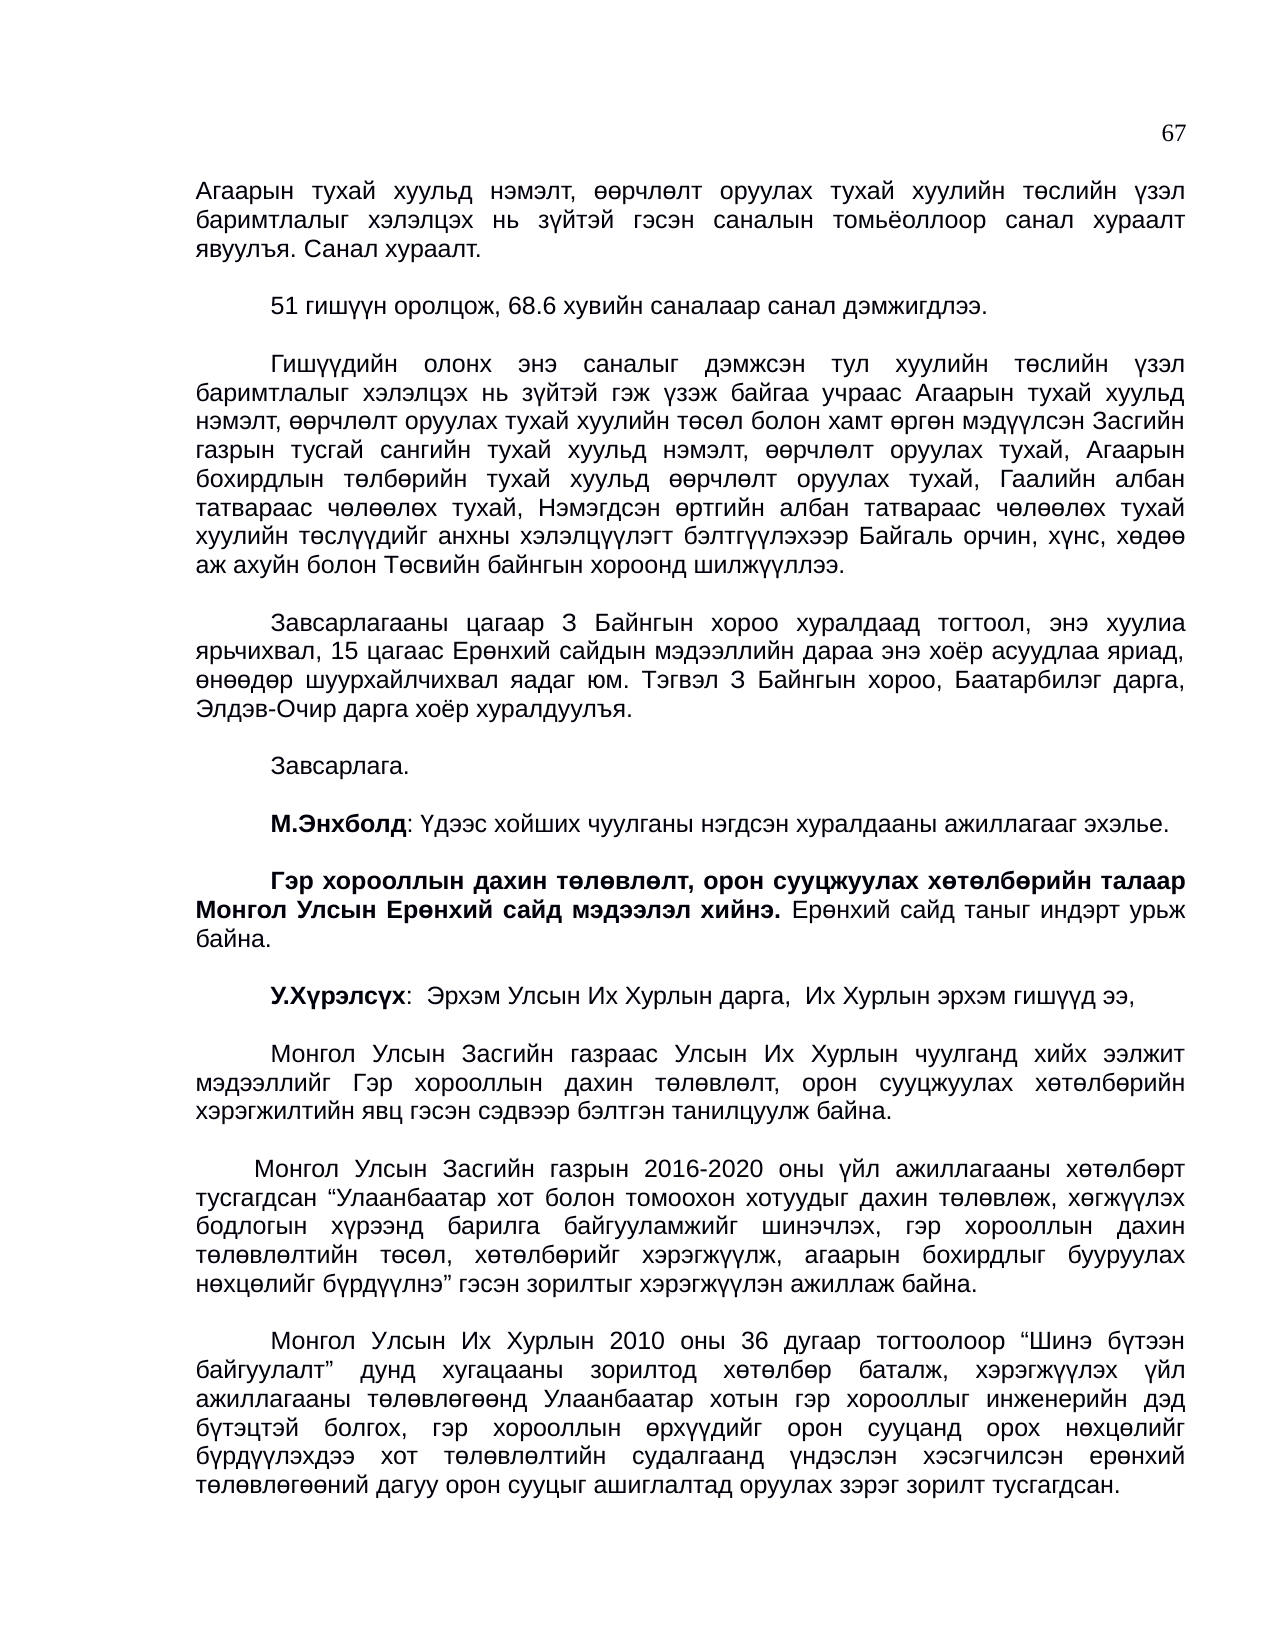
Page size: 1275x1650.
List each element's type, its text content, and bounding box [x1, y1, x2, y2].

text М.Энхболд: Үдээс хойших чуулганы нэгдсэн хуралдааны ажиллагааг эхэлье. [195, 809, 1186, 838]
text Завсарлага. [195, 751, 1186, 780]
text Завсарлагааны цагаар З Байнгын хороо хуралдаад тогтоол, энэ хуулиа ярьчихвал, 15 цагаас Ерөнхий сайдын мэдээллийн дараа энэ хоёр асуудлаа яриад, өнөөдөр шуурхайлчихвал яадаг юм. Тэгвэл З Байнгын хороо, Баатарбилэг дарга, Элдэв-Очир дарга хоёр хуралдуулъя. [195, 608, 1186, 723]
text Монгол Улсын Засгийн газрын 2016-2020 оны үйл ажиллагааны хөтөлбөрт тусгагдсан “Улаанбаатар хот болон томоохон хотуудыг дахин төлөвлөж, хөгжүүлэх бодлогын хүрээнд барилга байгууламжийг шинэчлэх, гэр хорооллын дахин төлөвлөлтийн төсөл, хөтөлбөрийг хэрэгжүүлж, агаарын бохирдлыг бууруулах нөхцөлийг бүрдүүлнэ” гэсэн зорилтыг хэрэгжүүлэн ажиллаж байна. [195, 1154, 1186, 1298]
text У.Хүрэлсүх: Эрхэм Улсын Их Хурлын дарга, Их Хурлын эрхэм гишүүд ээ, [195, 981, 1186, 1010]
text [195, 176, 1186, 263]
text Монгол Улсын Их Хурлын 2010 оны 36 дугаар тогтоолоор “Шинэ бүтээн байгуулалт” дунд хугацааны зорилтод хөтөлбөр баталж, хэрэгжүүлэх үйл ажиллагааны төлөвлөгөөнд Улаанбаатар хотын гэр хорооллыг инженерийн дэд бүтэцтэй болгох, гэр хорооллын өрхүүдийг орон сууцанд орох нөхцөлийг бүрдүүлэхдээ хот төлөвлөлтийн судалгаанд үндэслэн хэсэгчилсэн ерөнхий төлөвлөгөөний дагуу орон сууцыг ашиглалтад оруулах зэрэг зорилт тусгагдсан. [195, 1326, 1186, 1499]
text Монгол Улсын Засгийн газраас Улсын Их Хурлын чуулганд хийх ээлжит мэдээллийг Гэр хорооллын дахин төлөвлөлт, орон сууцжуулах хөтөлбөрийн хэрэгжилтийн явц гэсэн сэдвээр бэлтгэн танилцуулж байна. [195, 1039, 1186, 1125]
text Гэр хорооллын дахин төлөвлөлт, орон сууцжуулах хөтөлбөрийн талаар Монгол Улсын Ерөнхий сайд мэдээлэл хийнэ. Ерөнхий сайд таныг индэрт урьж байна. [195, 866, 1186, 953]
text Гишүүдийн олонх энэ саналыг дэмжсэн тул хуулийн төслийн үзэл баримтлалыг хэлэлцэх нь зүйтэй гэж үзэж байгаа учраас Агаарын тухай хуульд нэмэлт, өөрчлөлт оруулах тухай хуулийн төсөл болон хамт өргөн мэдүүлсэн Засгийн газрын тусгай сангийн тухай хуульд нэмэлт, өөрчлөлт оруулах тухай, Агаарын бохирдлын төлбөрийн тухай хуульд өөрчлөлт оруулах тухай, Гаалийн албан татвараас чөлөөлөх тухай, Нэмэгдсэн өртгийн албан татвараас чөлөөлөх тухай хуулийн төслүүдийг анхны хэлэлцүүлэгт бэлтгүүлэхээр Байгаль орчин, хүнс, хөдөө аж ахуйн болон Төсвийн байнгын хороонд шилжүүллээ. [195, 349, 1186, 579]
text 51 гишүүн оролцож, 68.6 хувийн саналаар санал дэмжигдлээ. [195, 291, 1186, 320]
